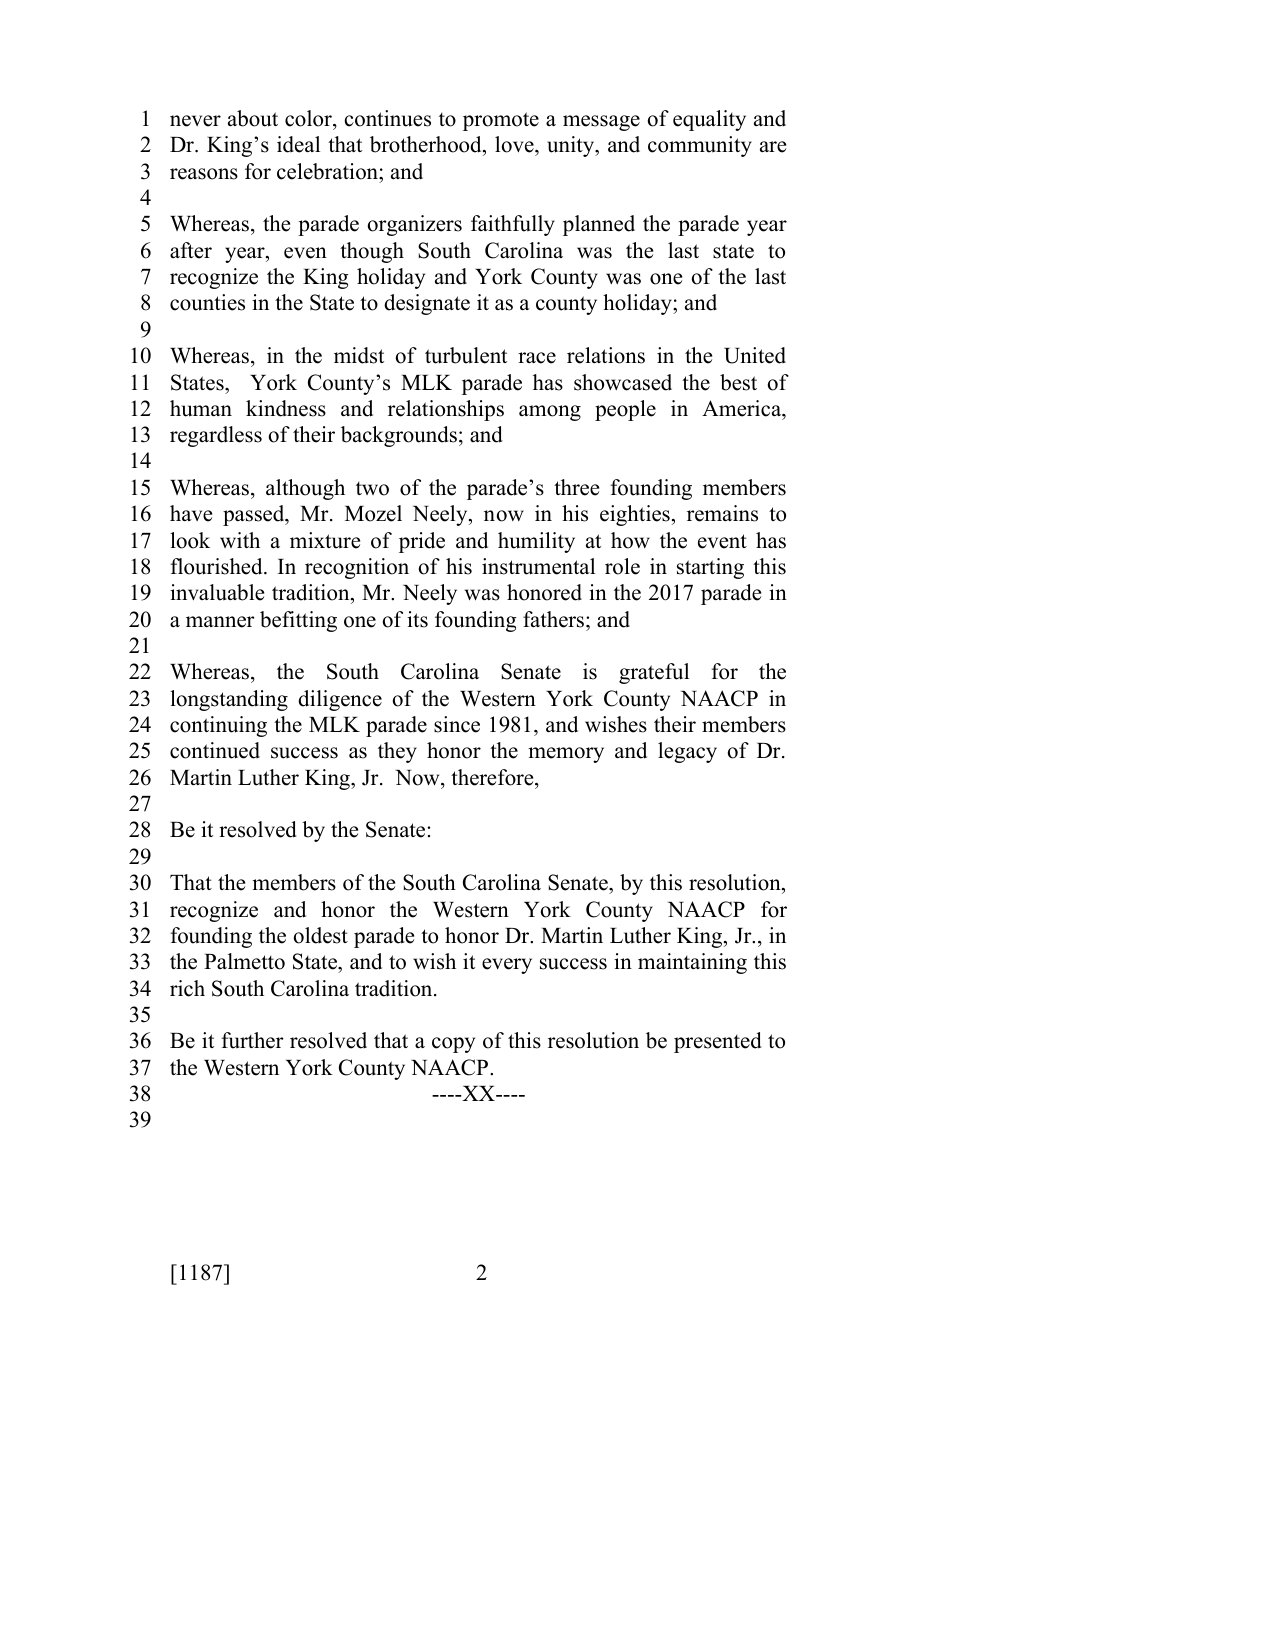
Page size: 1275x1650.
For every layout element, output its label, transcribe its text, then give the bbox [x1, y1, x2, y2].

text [169, 105, 787, 184]
text Whereas, in the midst of turbulent race relations in the United States, York County’s MLK parade has showcased the best of human kindness and relationships among people in America, regardless of their backgrounds; and [169, 342, 787, 448]
text Whereas, the South Carolina Senate is grateful for the longstanding diligence of the Western York County NAACP in continuing the MLK parade since 1981, and wishes their members continued success as they honor the memory and legacy of Dr. Martin Luther King, Jr. Now, therefore, [169, 658, 787, 790]
text Whereas, the parade organizers faithfully planned the parade year after year, even though South Carolina was the last state to recognize the King holiday and York County was one of the last counties in the State to designate it as a county holiday; and [169, 210, 787, 316]
text Be it further resolved that a copy of this resolution be presented to the Western York County NAACP. [169, 1027, 787, 1080]
text Be it resolved by the Senate: [169, 817, 787, 843]
text ----XX---- [169, 1080, 787, 1106]
text Whereas, although two of the parade’s three founding members have passed, Mr. Mozel Neely, now in his eighties, remains to look with a mixture of pride and humility at how the event has flourished. In recognition of his instrumental role in starting this invaluable tradition, Mr. Neely was honored in the 2017 parade in a manner befitting one of its founding fathers; and [169, 474, 787, 632]
text That the members of the South Carolina Senate, by this resolution, recognize and honor the Western York County NAACP for founding the oldest parade to honor Dr. Martin Luther King, Jr., in the Palmetto State, and to wish it every success in maintaining this rich South Carolina tradition. [169, 869, 787, 1001]
